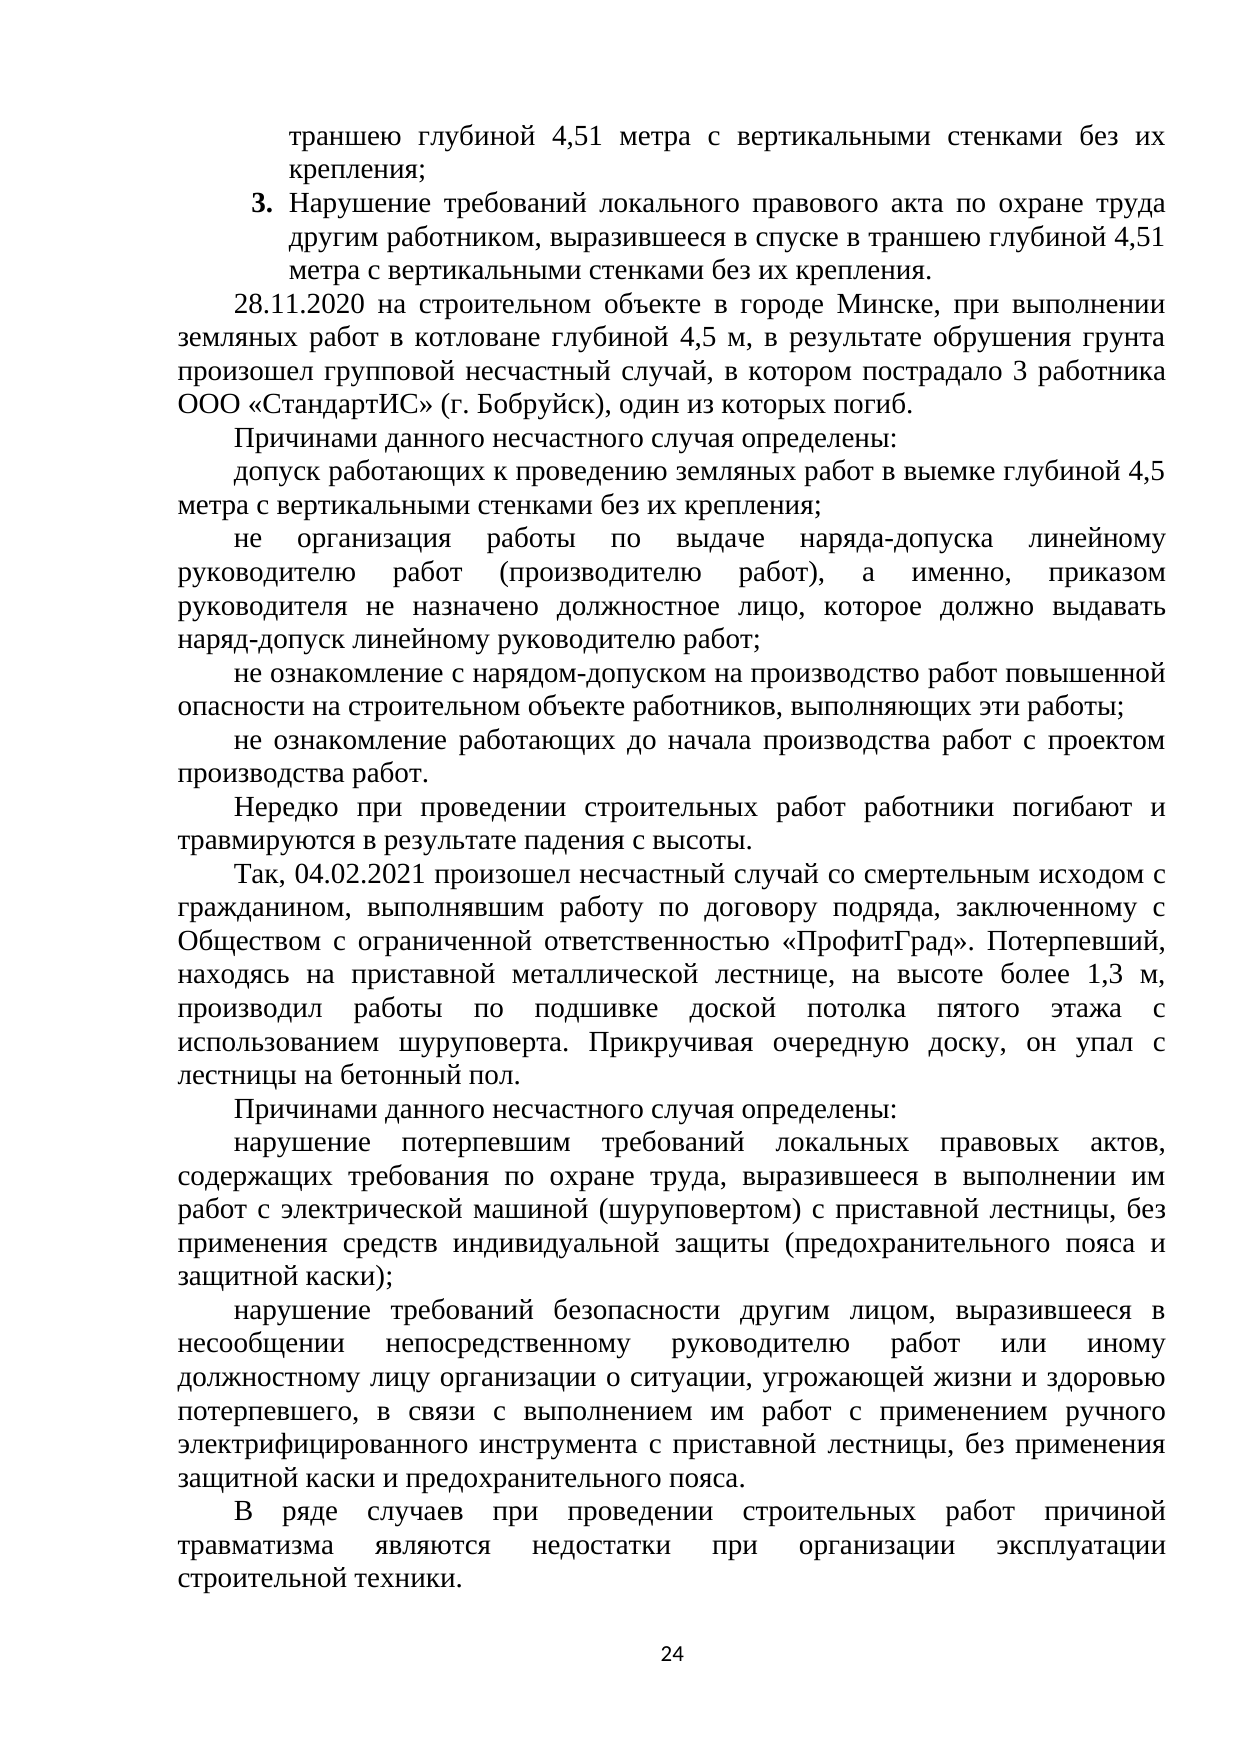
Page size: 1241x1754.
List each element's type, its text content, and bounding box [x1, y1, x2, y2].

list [251, 118, 1167, 185]
text не организация работы по выдаче наряда-допуска линейному руководителю работ (производителю работ), а именно, приказом руководителя не назначено должностное лицо, которое должно выдавать наряд-допуск линейному руководителю работ; [177, 521, 1167, 655]
text Причинами данного несчастного случая определены: [177, 1091, 1167, 1124]
text Нередко при проведении строительных работ работники погибают и травмируются в результате падения с высоты. [177, 789, 1167, 856]
text допуск работающих к проведению земляных работ в выемке глубиной 4,5 метра с вертикальными стенками без их крепления; [177, 453, 1167, 521]
text нарушение требований безопасности другим лицом, выразившееся в несообщении непосредственному руководителю работ или иному должностному лицу организации о ситуации, угрожающей жизни и здоровью потерпевшего, в связи с выполнением им работ с применением ручного электрифицированного инструмента с приставной лестницы, без применения защитной каски и предохранительного пояса. [177, 1292, 1167, 1493]
text 28.11.2020 на строительном объекте в городе Минске, при выполнении земляных работ в котловане глубиной 4,5 м, в результате обрушения грунта произошел групповой несчастный случай, в котором пострадало 3 работника ООО «СтандартИС» (г. Бобруйск), один из которых погиб. [177, 286, 1167, 420]
list Нарушение требований локального правового акта по охране труда другим работником, выразившееся в спуске в траншею глубиной 4,51 метра с вертикальными стенками без их крепления. [251, 185, 1167, 286]
text не ознакомление с нарядом-допуском на производство работ повышенной опасности на строительном объекте работников, выполняющих эти работы; [177, 655, 1167, 722]
text В ряде случаев при проведении строительных работ причиной травматизма являются недостатки при организации эксплуатации строительной техники. [177, 1493, 1167, 1594]
text нарушение потерпевшим требований локальных правовых актов, содержащих требования по охране труда, выразившееся в выполнении им работ с электрической машиной (шуруповертом) с приставной лестницы, без применения средств индивидуальной защиты (предохранительного пояса и защитной каски); [177, 1124, 1167, 1292]
text не ознакомление работающих до начала производства работ с проектом производства работ. [177, 722, 1167, 789]
text Причинами данного несчастного случая определены: [177, 420, 1167, 453]
text Так, 04.02.2021 произошел несчастный случай со смертельным исходом с гражданином, выполнявшим работу по договору подряда, заключенному с Обществом с ограниченной ответственностью «ПрофитГрад». Потерпевший, находясь на приставной металлической лестнице, на высоте более 1,3 м, производил работы по подшивке доской потолка пятого этажа с использованием шуруповерта. Прикручивая очередную доску, он упал с лестницы на бетонный пол. [177, 856, 1167, 1091]
